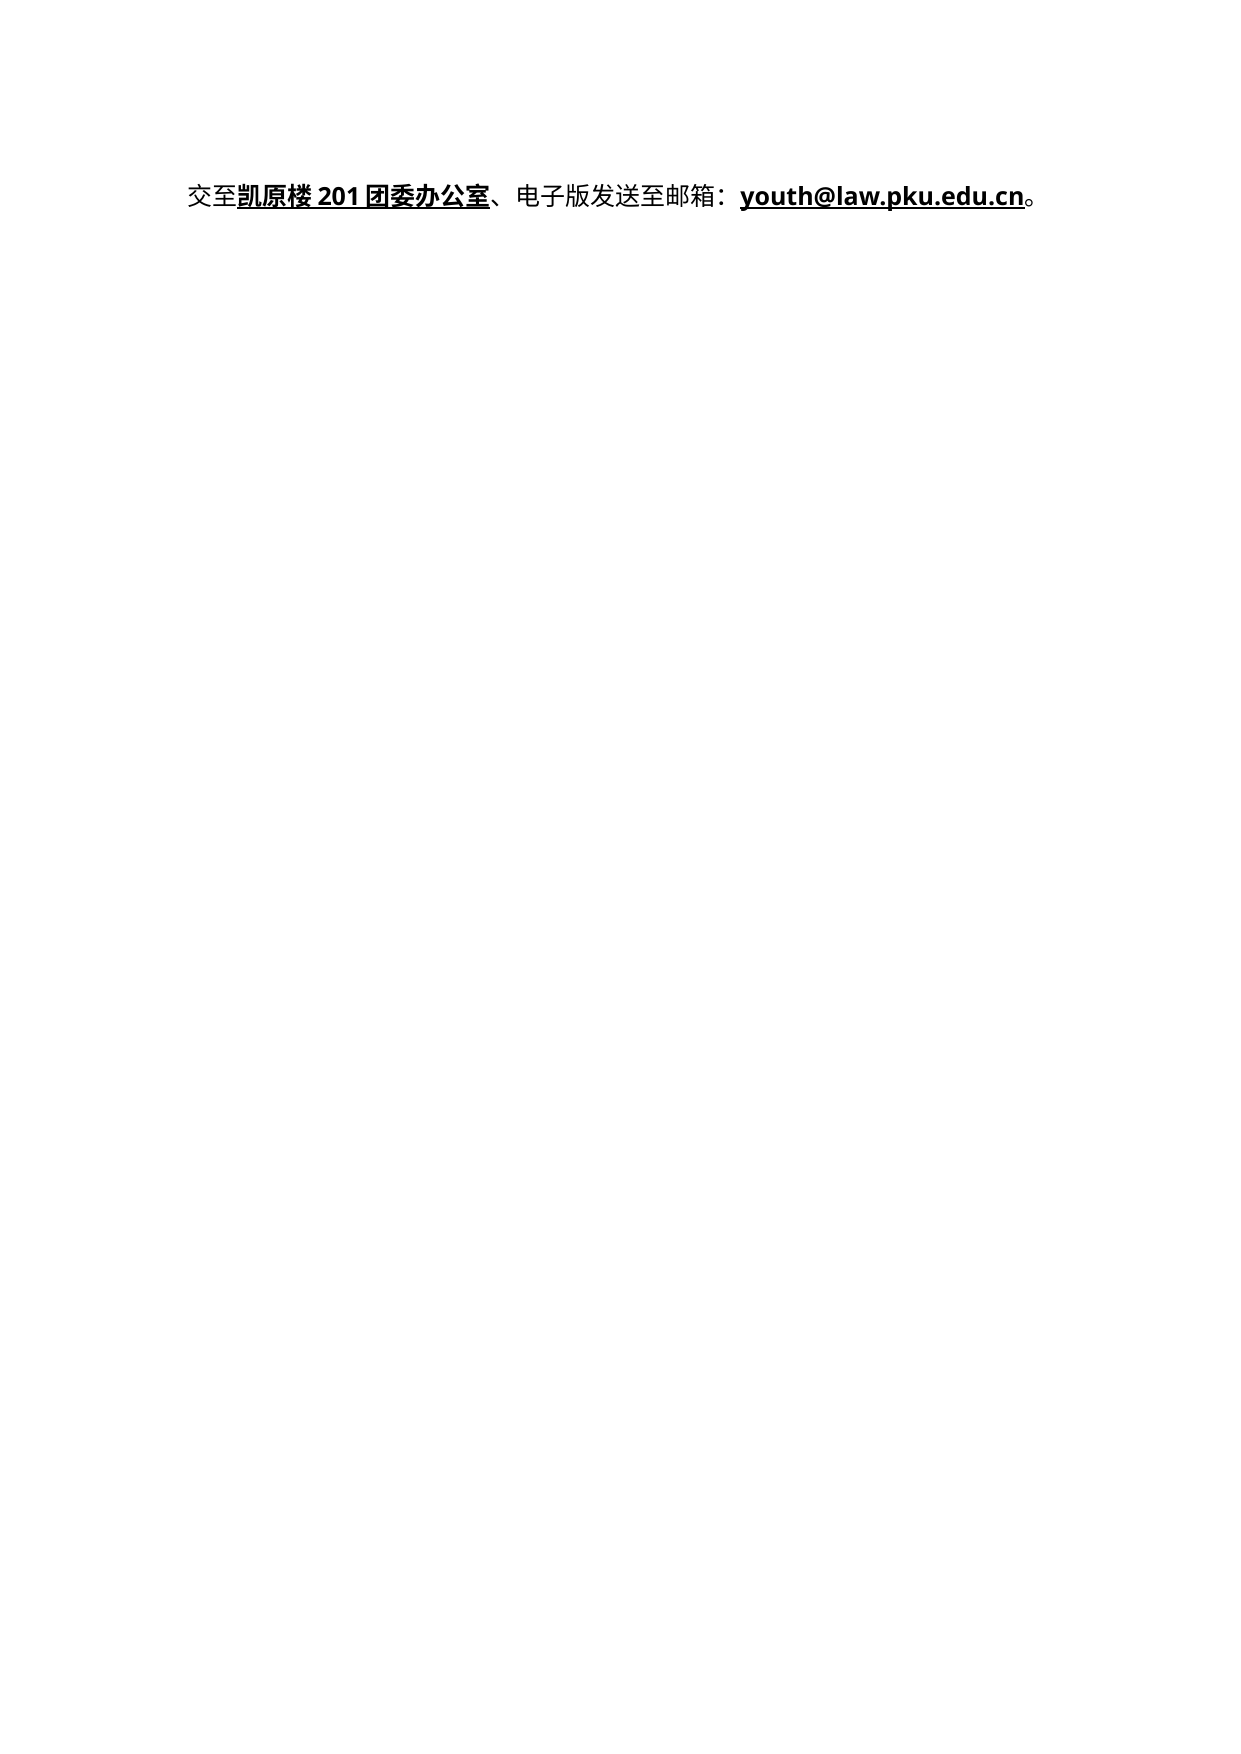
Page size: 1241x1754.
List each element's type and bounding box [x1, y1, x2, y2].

text [187, 162, 1053, 227]
